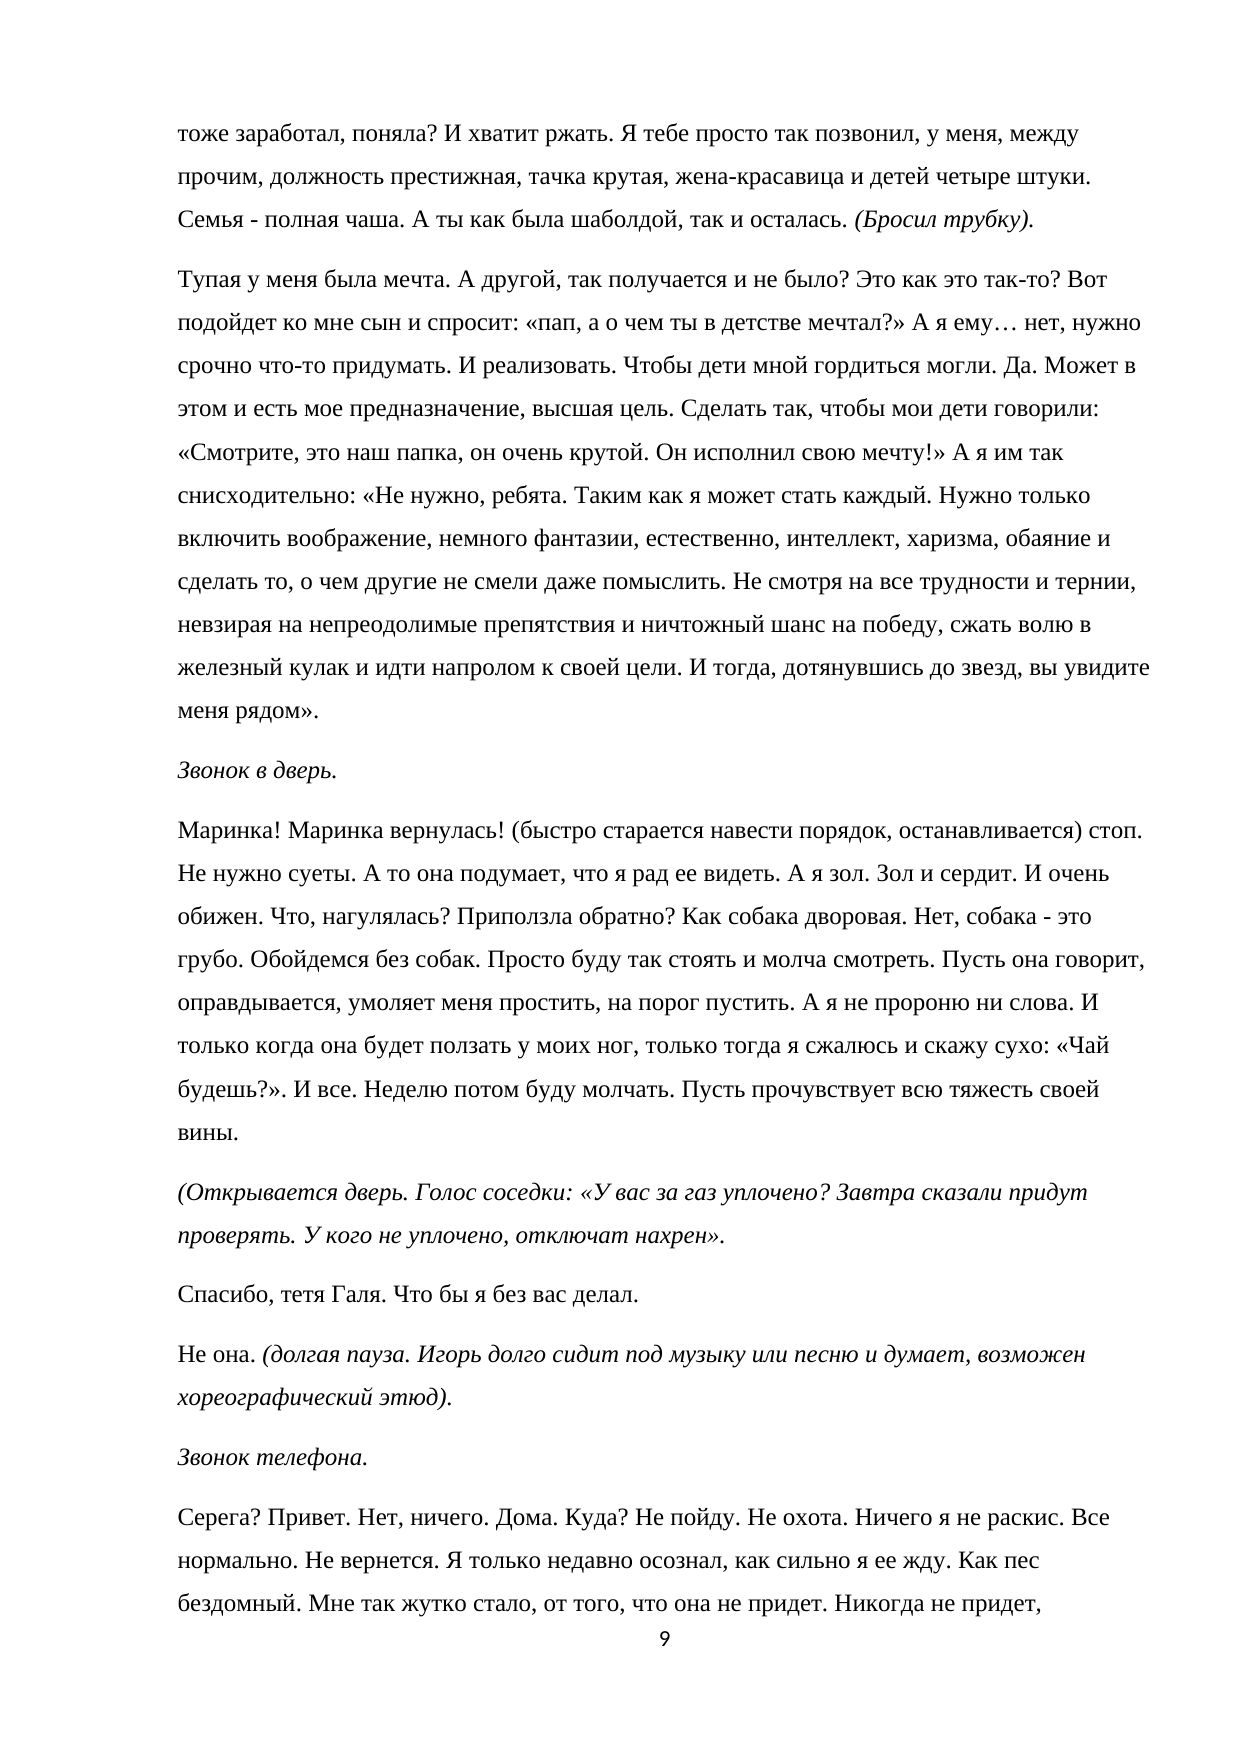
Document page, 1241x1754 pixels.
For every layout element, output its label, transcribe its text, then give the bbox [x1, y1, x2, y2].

text Не она. (долгая пауза. Игорь долго сидит под музыку или песню и думает, возможен хореографический этюд). [177, 1339, 1152, 1411]
text Звонок в дверь. [177, 755, 1152, 784]
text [177, 118, 1152, 233]
text Спасибо, тетя Галя. Что бы я без вас делал. [177, 1279, 1152, 1308]
text (Открывается дверь. Голос соседки: «У вас за газ уплочено? Завтра сказали придут проверять. У кого не уплочено, отключат нахрен». [177, 1177, 1152, 1248]
text Маринка! Маринка вернулась! (быстро старается навести порядок, останавливается) стоп. Не нужно суеты. А то она подумает, что я рад ее видеть. А я зол. Зол и сердит. И очень обижен. Что, нагулялась? Приползла обратно? Как собака дворовая. Нет, собака - это грубо. Обойдемся без собак. Просто буду так стоять и молча смотреть. Пусть она говорит, оправдывается, умоляет меня простить, на порог пустить. А я не пророню ни слова. И только когда она будет ползать у моих ног, только тогда я сжалюсь и скажу сухо: «Чай будешь?». И все. Неделю потом буду молчать. Пусть прочувствует всю тяжесть своей вины. [177, 815, 1152, 1146]
text Тупая у меня была мечта. А другой, так получается и не было? Это как это так-то? Вот подойдет ко мне сын и спросит: «пап, а о чем ты в детстве мечтал?» А я ему… нет, нужно срочно что-то придумать. И реализовать. Чтобы дети мной гордиться могли. Да. Может в этом и есть мое предназначение, высшая цель. Сделать так, чтобы мои дети говорили: «Смотрите, это наш папка, он очень крутой. Он исполнил свою мечту!» А я им так снисходительно: «Не нужно, ребята. Таким как я может стать каждый. Нужно только включить воображение, немного фантазии, естественно, интеллект, харизма, обаяние и сделать то, о чем другие не смели даже помыслить. Не смотря на все трудности и тернии, невзирая на непреодолимые препятствия и ничтожный шанс на победу, сжать волю в железный кулак и идти напролом к своей цели. И тогда, дотянувшись до звезд, вы увидите меня рядом». [177, 264, 1152, 724]
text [177, 1502, 1152, 1617]
text Звонок телефона. [177, 1442, 1152, 1471]
